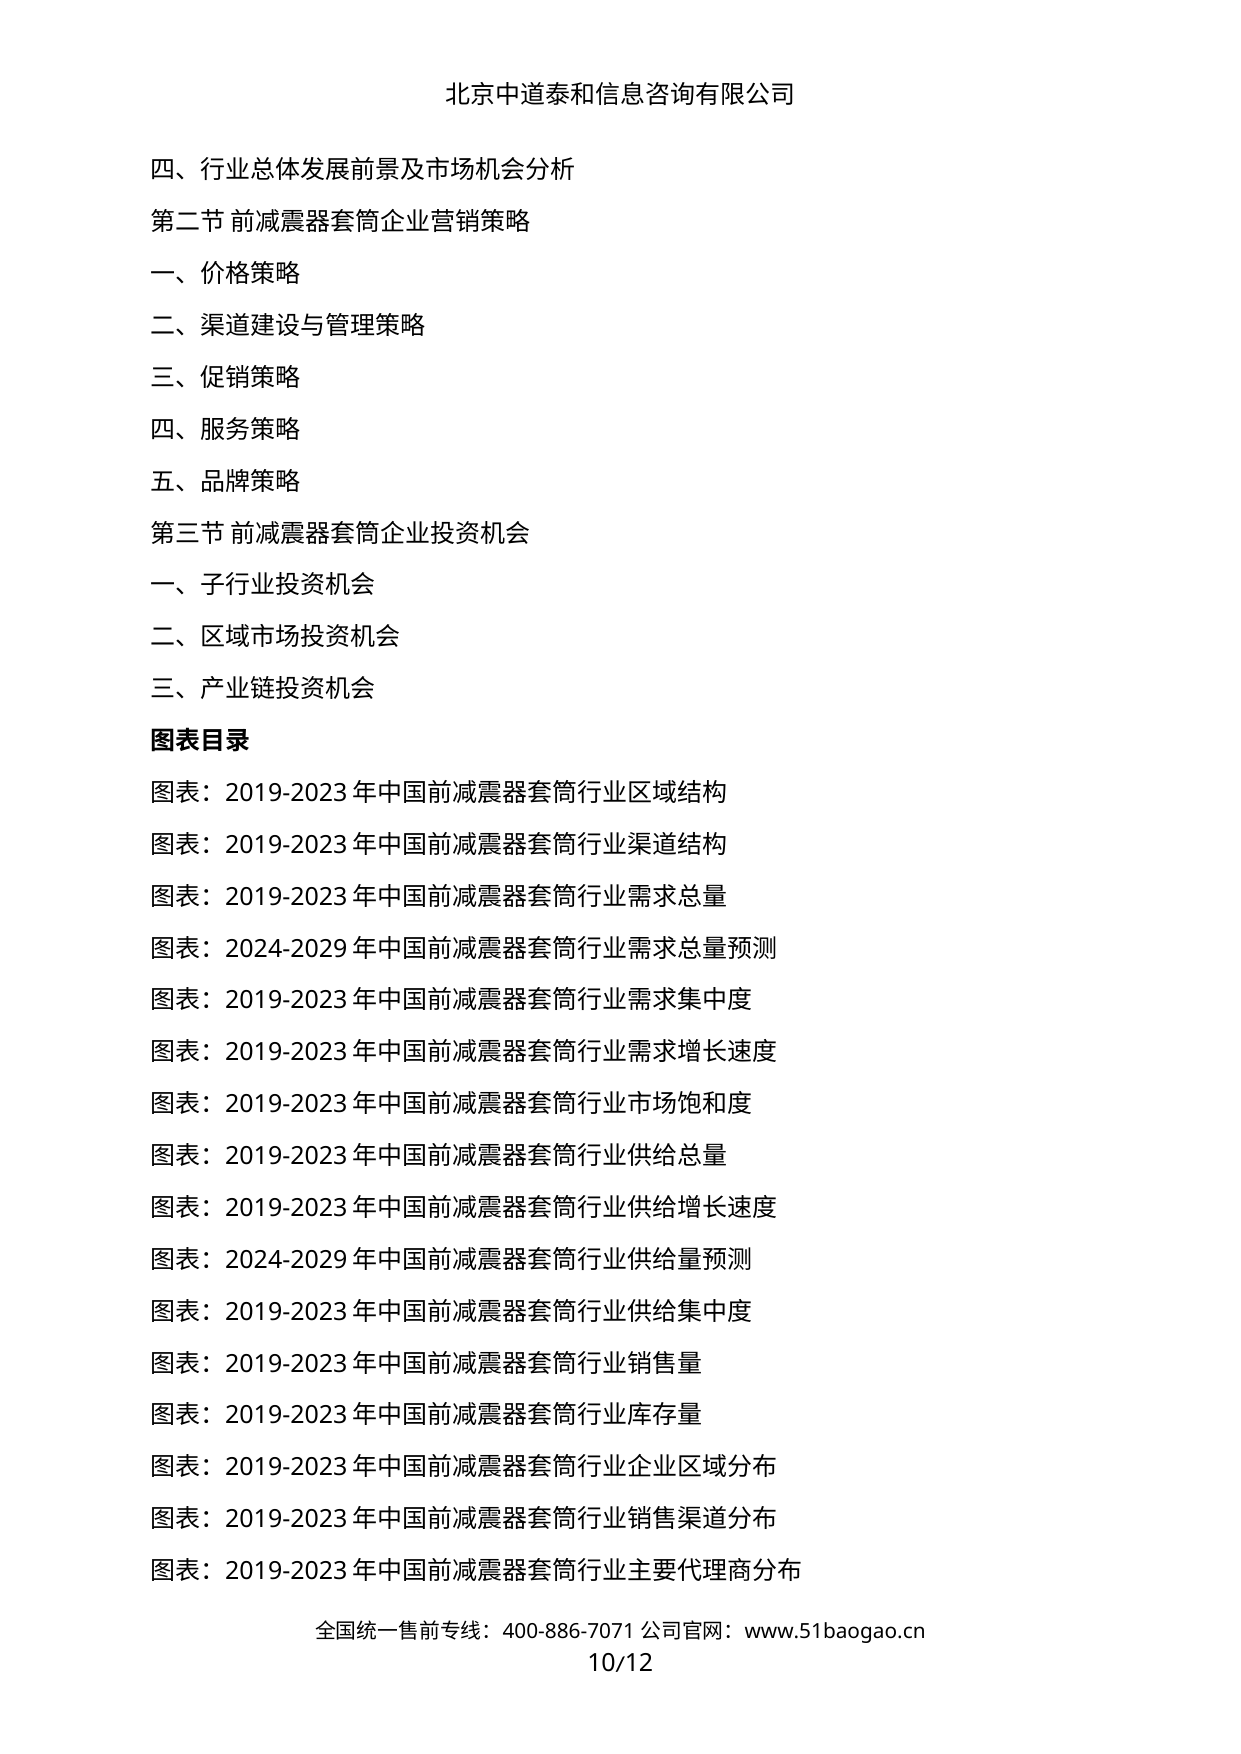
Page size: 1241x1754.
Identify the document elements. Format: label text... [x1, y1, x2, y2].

text 图表：2024-2029年中国前减震器套筒行业需求总量预测 [150, 928, 1090, 964]
text 图表：2019-2023年中国前减震器套筒行业销售渠道分布 [150, 1499, 1090, 1535]
text 图表：2019-2023年中国前减震器套筒行业企业区域分布 [150, 1447, 1090, 1483]
text 一、子行业投资机会 [150, 565, 1090, 601]
text 图表目录 [150, 721, 1090, 757]
text 图表：2019-2023年中国前减震器套筒行业需求集中度 [150, 980, 1090, 1016]
text 图表：2019-2023年中国前减震器套筒行业需求总量 [150, 876, 1090, 912]
text 图表：2019-2023年中国前减震器套筒行业销售量 [150, 1343, 1090, 1379]
text 图表：2019-2023年中国前减震器套筒行业供给集中度 [150, 1291, 1090, 1327]
text 图表：2019-2023年中国前减震器套筒行业主要代理商分布 [150, 1551, 1090, 1587]
text 图表：2019-2023年中国前减震器套筒行业供给增长速度 [150, 1187, 1090, 1224]
text 图表：2019-2023年中国前减震器套筒行业需求增长速度 [150, 1032, 1090, 1068]
text 三、促销策略 [150, 357, 1090, 394]
text 四、行业总体发展前景及市场机会分析 [150, 150, 1090, 186]
text 一、价格策略 [150, 254, 1090, 290]
text 第三节 前减震器套筒企业投资机会 [150, 513, 1090, 549]
text 第二节 前减震器套筒企业营销策略 [150, 202, 1090, 238]
text 二、渠道建设与管理策略 [150, 306, 1090, 342]
text 图表：2019-2023年中国前减震器套筒行业供给总量 [150, 1136, 1090, 1172]
text 三、产业链投资机会 [150, 669, 1090, 705]
text 图表：2024-2029年中国前减震器套筒行业供给量预测 [150, 1239, 1090, 1276]
text 图表：2019-2023年中国前减震器套筒行业市场饱和度 [150, 1084, 1090, 1120]
text 图表：2019-2023年中国前减震器套筒行业库存量 [150, 1395, 1090, 1431]
text 图表：2019-2023年中国前减震器套筒行业区域结构 [150, 772, 1090, 809]
text 图表：2019-2023年中国前减震器套筒行业渠道结构 [150, 824, 1090, 861]
text 五、品牌策略 [150, 461, 1090, 497]
text 二、区域市场投资机会 [150, 617, 1090, 653]
text 四、服务策略 [150, 409, 1090, 446]
